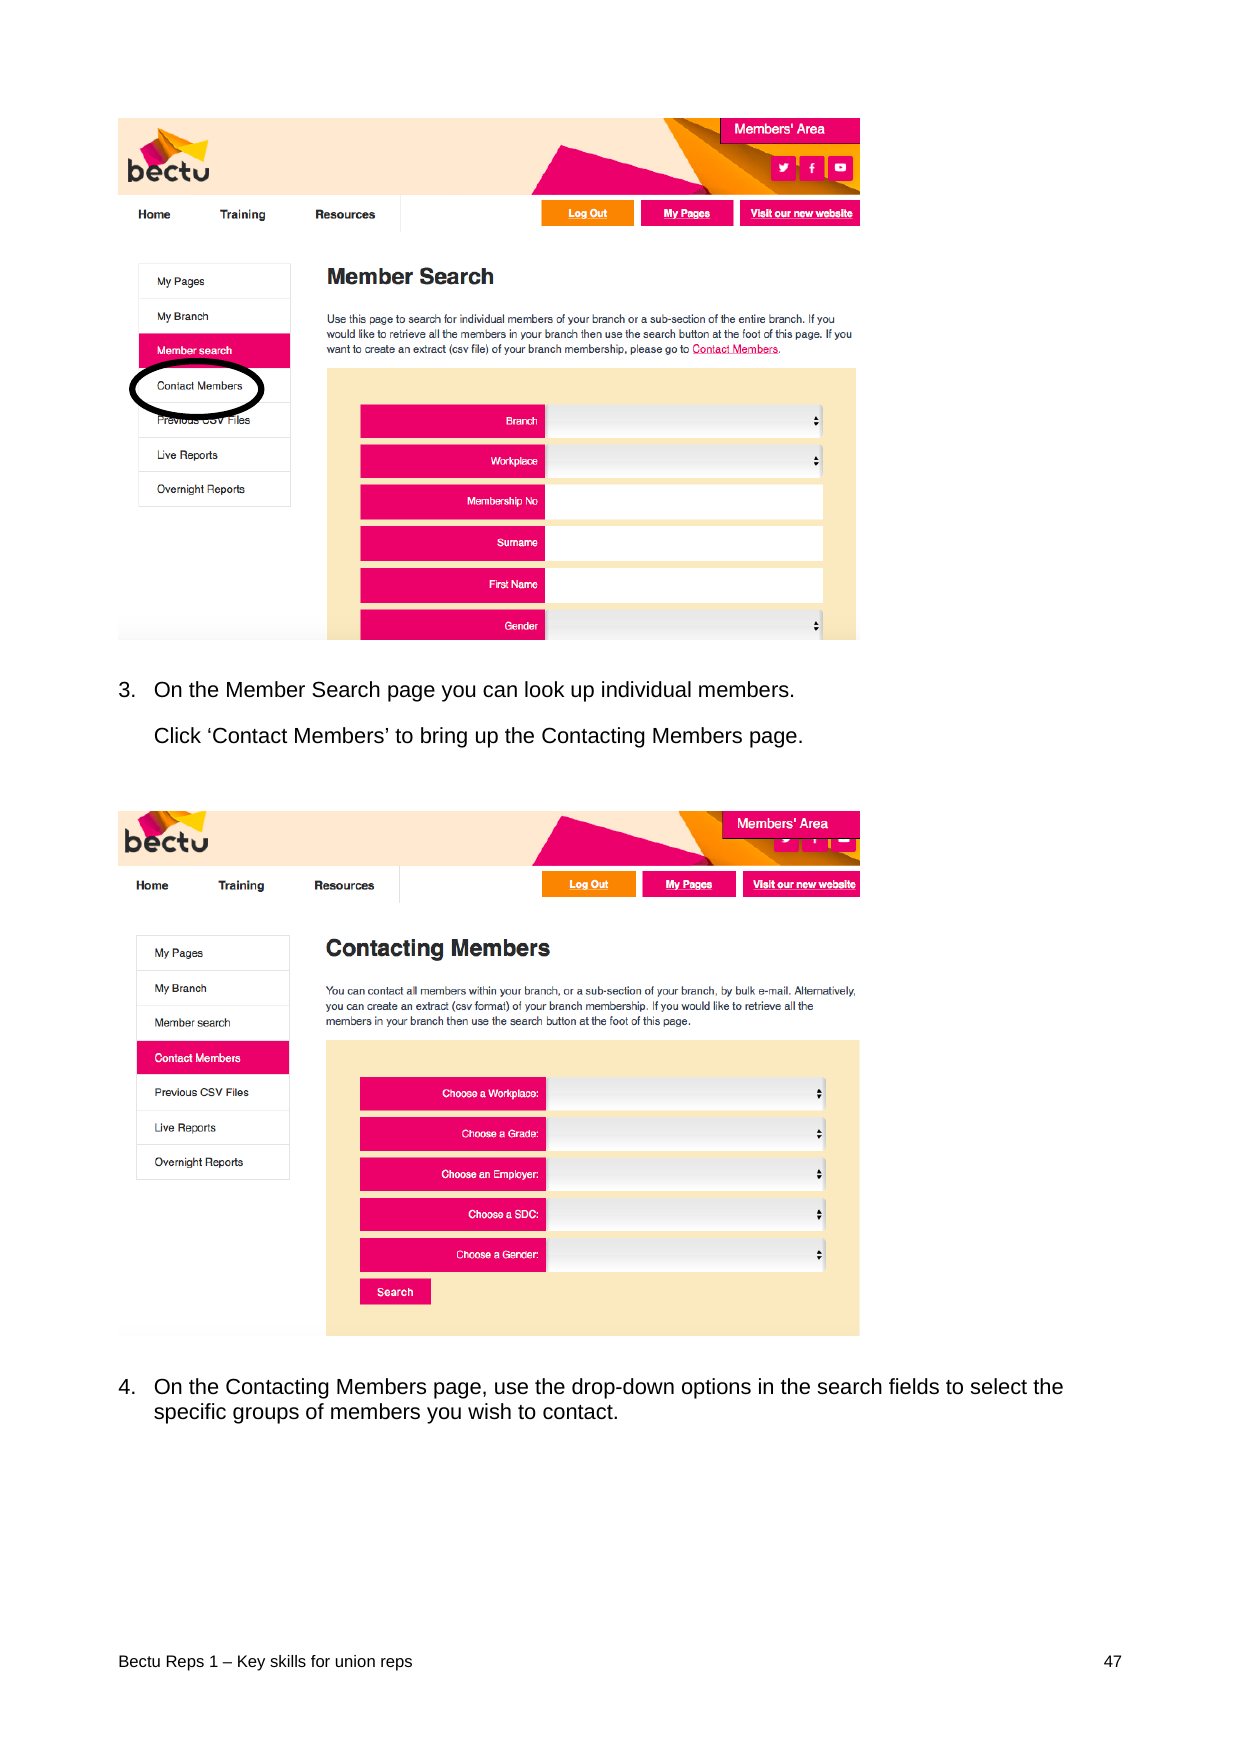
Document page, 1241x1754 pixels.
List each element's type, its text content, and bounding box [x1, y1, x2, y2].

picture [118, 811, 860, 1336]
list On the Member Search page you can look up individual members. [118, 677, 1122, 703]
picture [118, 118, 860, 640]
list On the Contacting Members page, use the drop-down options in the search fields to select the specific groups of members you wish to contact. [118, 1373, 1122, 1424]
list Click ‘Contact Members’ to bring up the Contacting Members page. [153, 723, 1122, 749]
